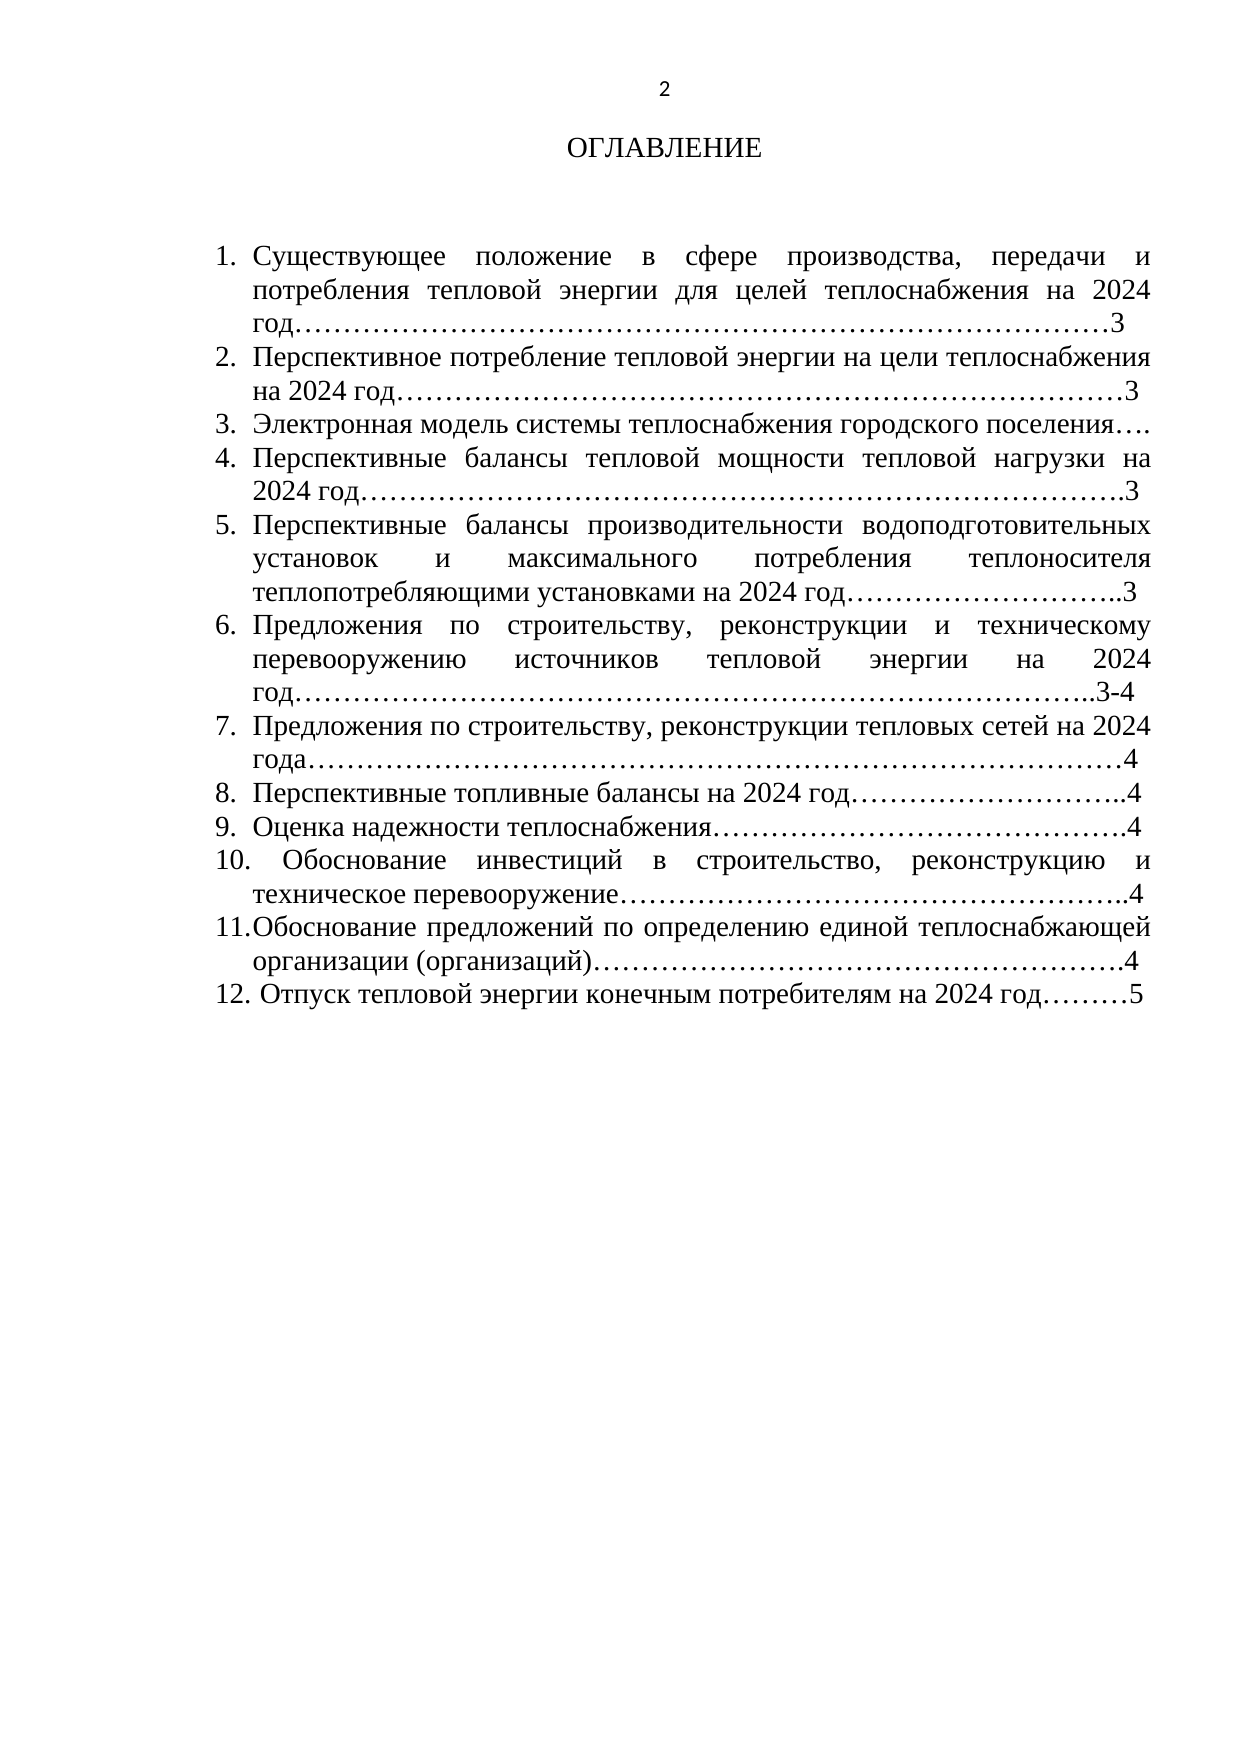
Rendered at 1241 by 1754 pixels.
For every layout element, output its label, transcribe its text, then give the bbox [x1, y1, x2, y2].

list Перспективные топливные балансы на 2024 год………………………..4 [215, 775, 1152, 809]
list Перспективное потребление тепловой энергии на цели теплоснабжения на 2024 год…………………………………………………………………3 [215, 339, 1152, 406]
text ОГЛАВЛЕНИЕ [177, 130, 1152, 163]
list Существующее положение в сфере производства, передачи и потребления тепловой энергии для целей теплоснабжения на 2024 год…………………………………………………………………………3 [215, 238, 1152, 339]
list Оценка надежности теплоснабжения…………………………………….4 [215, 809, 1152, 842]
list Электронная модель системы теплоснабжения городского поселения…. [215, 406, 1152, 440]
list Перспективные балансы производительности водоподготовительных установок и максимального потребления теплоносителя теплопотребляющими установками на 2024 год………………………..3 [215, 507, 1152, 607]
list Предложения по строительству, реконструкции и техническому перевооружению источников тепловой энергии на 2024 год………………………………………………………………………..3-4 [215, 607, 1152, 708]
list Предложения по строительству, реконструкции тепловых сетей на 2024 года…………………………………………………………………………4 [215, 708, 1152, 775]
list Перспективные балансы тепловой мощности тепловой нагрузки на 2024 год…………………………………………………………………….3 [215, 440, 1152, 507]
list Обоснование инвестиций в строительство, реконструкцию и техническое перевооружение……………………………………………..4 [215, 842, 1152, 909]
list Обоснование предложений по определению единой теплоснабжающей организации (организаций)……………………………………………….4 [215, 909, 1152, 976]
list Отпуск тепловой энергии конечным потребителям на 2024 год………5 [215, 976, 1152, 1010]
